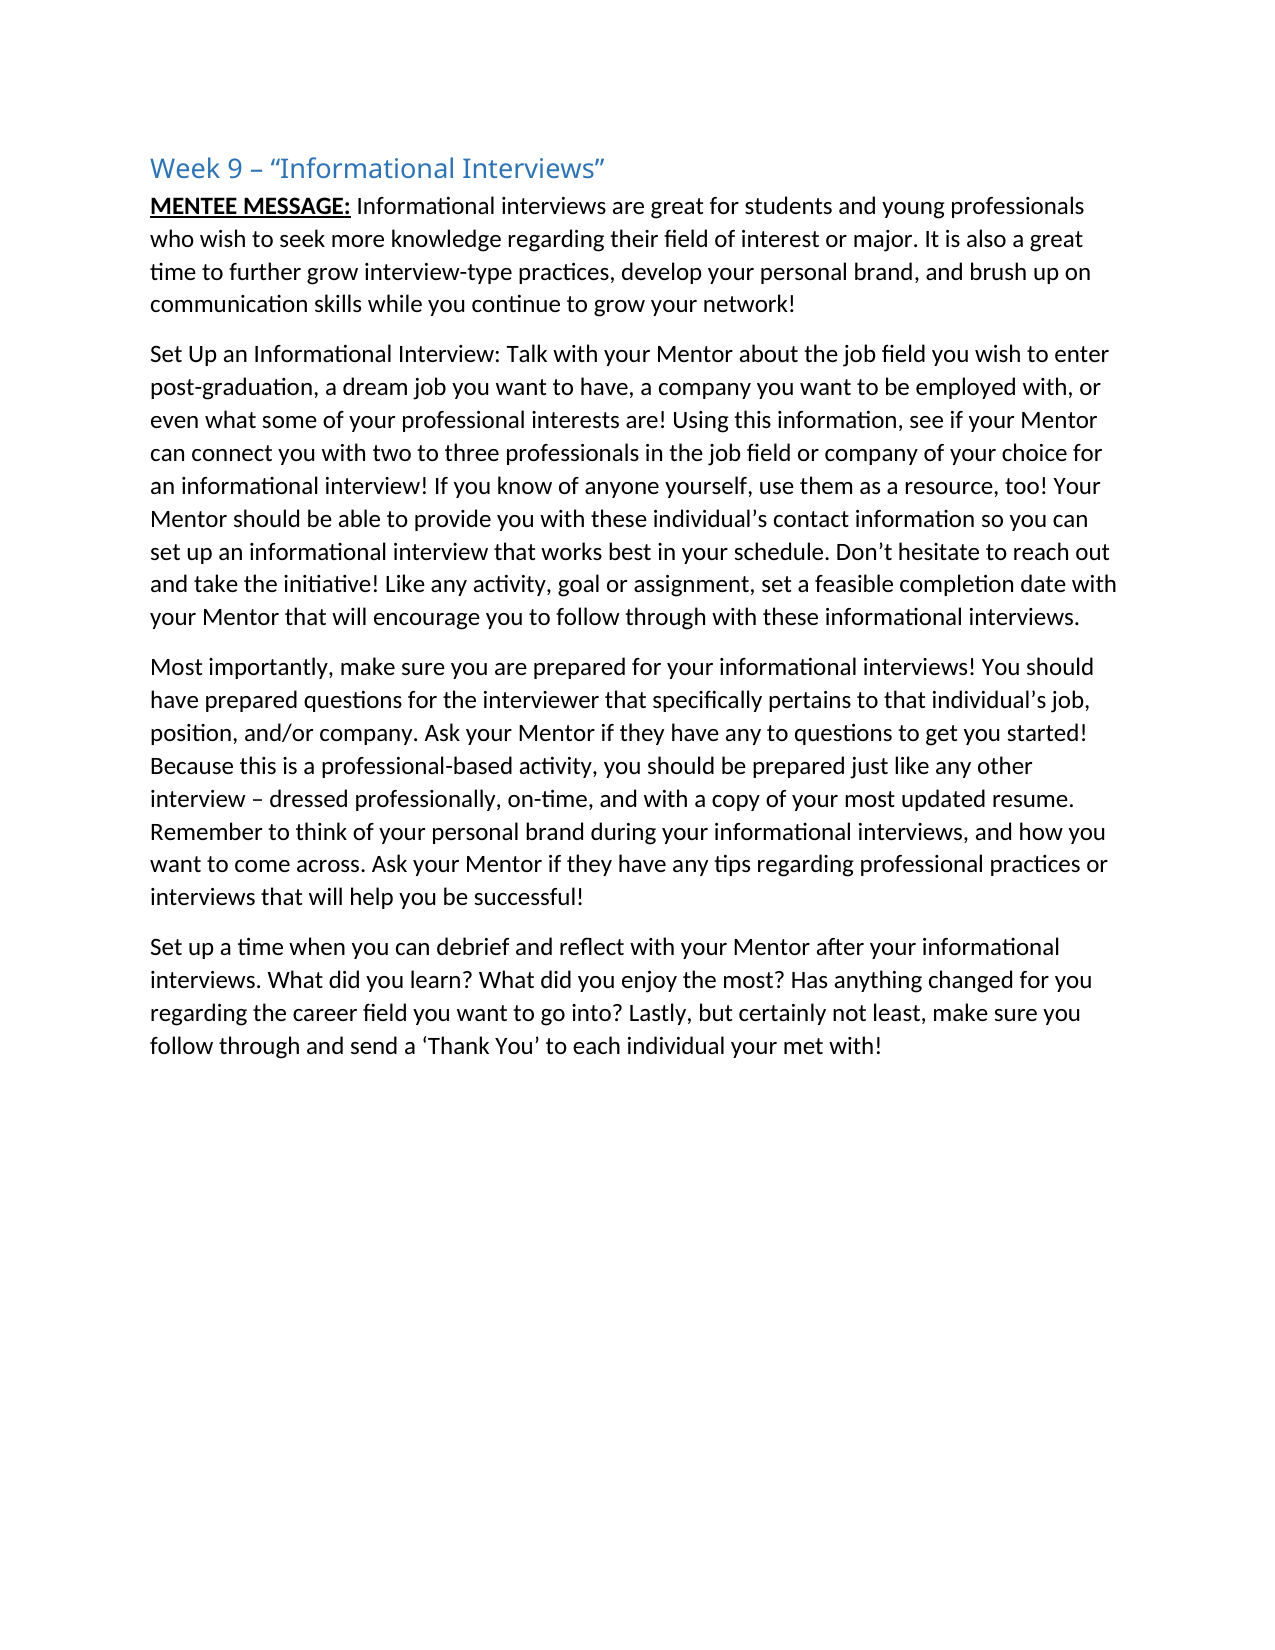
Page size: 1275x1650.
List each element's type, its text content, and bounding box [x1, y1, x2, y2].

text Most importantly, make sure you are prepared for your informational interviews! You should have prepared questions for the interviewer that specifically pertains to that individual’s job, position, and/or company. Ask your Mentor if they have any to questions to get you started! Because this is a professional-based activity, you should be prepared just like any other interview – dressed professionally, on-time, and with a copy of your most updated resume. Remember to think of your personal brand during your informational interviews, and how you want to come across. Ask your Mentor if they have any tips regarding professional practices or interviews that will help you be successful! [150, 651, 1125, 912]
subtitle Week 9 – “Informational Interviews” [150, 150, 1125, 187]
text Set up a time when you can debrief and reflect with your Mentor after your informational interviews. What did you learn? What did you enjoy the most? Has anything changed for you regarding the career field you want to go into? Lastly, but certainly not least, make sure you follow through and send a ‘Thank You’ to each individual your met with! [150, 931, 1125, 1060]
text Set Up an Informational Interview: Talk with your Mentor about the job field you wish to enter post-graduation, a dream job you want to have, a company you want to be employed with, or even what some of your professional interests are! Using this information, see if your Mentor can connect you with two to three professionals in the job field or company of your choice for an informational interview! If you know of anyone yourself, use them as a resource, too! Your Mentor should be able to provide you with these individual’s contact information so you can set up an informational interview that works best in your schedule. Don’t hesitate to reach out and take the initiative! Like any activity, goal or assignment, set a feasible completion date with your Mentor that will encourage you to follow through with these informational interviews. [150, 338, 1125, 632]
text MENTEE MESSAGE: Informational interviews are great for students and young professionals who wish to seek more knowledge regarding their field of interest or major. It is also a great time to further grow interview-type practices, develop your personal brand, and brush up on communication skills while you continue to grow your network! [150, 190, 1125, 319]
